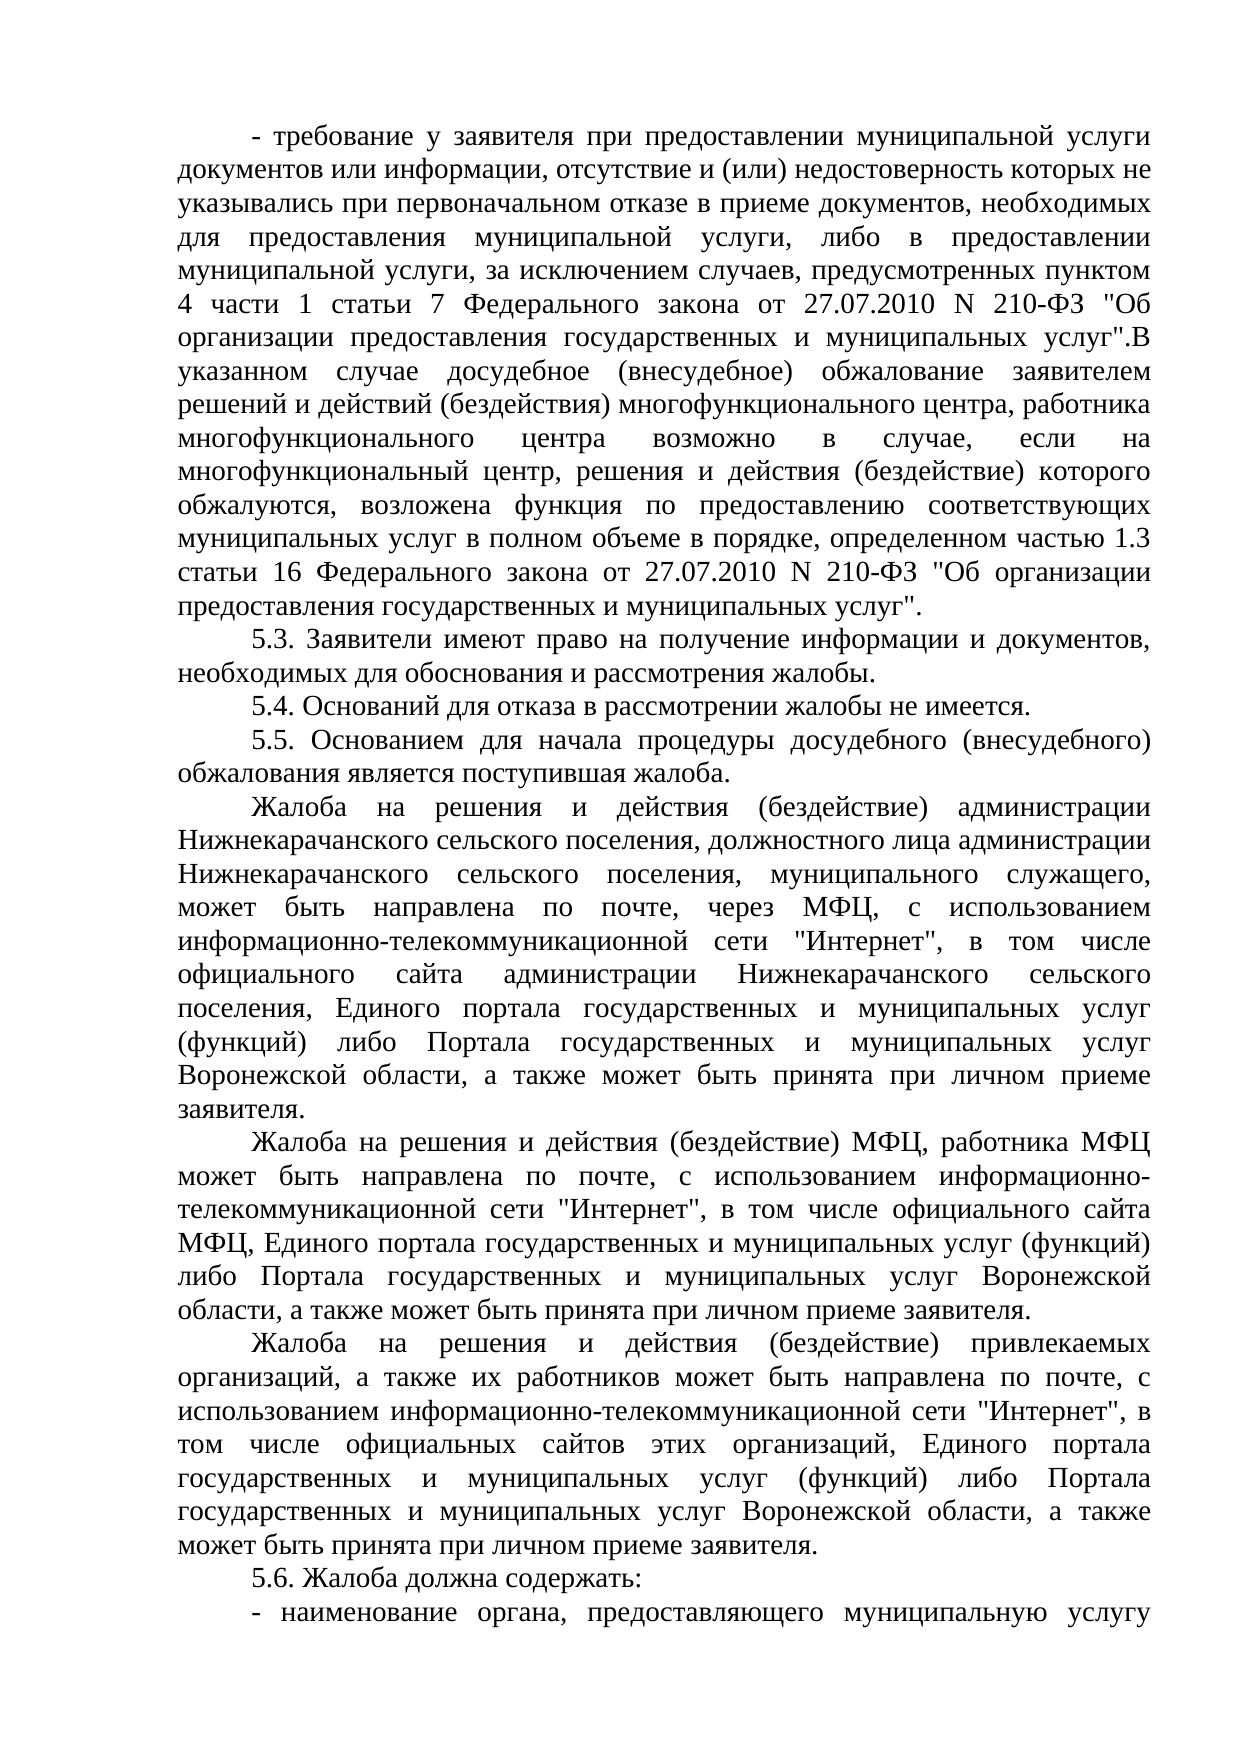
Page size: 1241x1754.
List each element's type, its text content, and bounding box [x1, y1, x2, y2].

text 5.3. Заявители имеют право на получение информации и документов, необходимых для обоснования и рассмотрения жалобы. [177, 621, 1152, 688]
text Жалоба на решения и действия (бездействие) привлекаемых организаций, а также их работников может быть направлена по почте, с использованием информационно-телекоммуникационной сети "Интернет", в том числе официальных сайтов этих организаций, Единого портала государственных и муниципальных услуг (функций) либо Портала государственных и муниципальных услуг Воронежской области, а также может быть принята при личном приеме заявителя. [177, 1326, 1152, 1560]
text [177, 1594, 1152, 1627]
text 5.4. Оснований для отказа в рассмотрении жалобы не имеется. [177, 688, 1152, 722]
text 5.5. Основанием для начала процедуры досудебного (внесудебного) обжалования является поступившая жалоба. [177, 722, 1152, 789]
text Жалоба на решения и действия (бездействие) администрации Нижнекарачанского сельского поселения, должностного лица администрации Нижнекарачанского сельского поселения, муниципального служащего, может быть направлена по почте, через МФЦ, с использованием информационно-телекоммуникационной сети "Интернет", в том числе официального сайта администрации Нижнекарачанского сельского поселения, Единого портала государственных и муниципальных услуг (функций) либо Портала государственных и муниципальных услуг Воронежской области, а также может быть принята при личном приеме заявителя. [177, 789, 1152, 1124]
text 5.6. Жалоба должна содержать: [177, 1560, 1152, 1594]
text - требование у заявителя при предоставлении муниципальной услуги документов или информации, отсутствие и (или) недостоверность которых не указывались при первоначальном отказе в приеме документов, необходимых для предоставления муниципальной услуги, либо в предоставлении муниципальной услуги, за исключением случаев, предусмотренных пунктом 4 части 1 статьи 7 Федерального закона от 27.07.2010 N 210-ФЗ "Об организации предоставления государственных и муниципальных услуг".В указанном случае досудебное (внесудебное) обжалование заявителем решений и действий (бездействия) многофункционального центра, работника многофункционального центра возможно в случае, если на многофункциональный центр, решения и действия (бездействие) которого обжалуются, возложена функция по предоставлению соответствующих муниципальных услуг в полном объеме в порядке, определенном частью 1.3 статьи 16 Федерального закона от 27.07.2010 N 210-ФЗ "Об организации предоставления государственных и муниципальных услуг". [177, 118, 1152, 621]
text Жалоба на решения и действия (бездействие) МФЦ, работника МФЦ может быть направлена по почте, с использованием информационно-телекоммуникационной сети "Интернет", в том числе официального сайта МФЦ, Единого портала государственных и муниципальных услуг (функций) либо Портала государственных и муниципальных услуг Воронежской области, а также может быть принята при личном приеме заявителя. [177, 1124, 1152, 1326]
